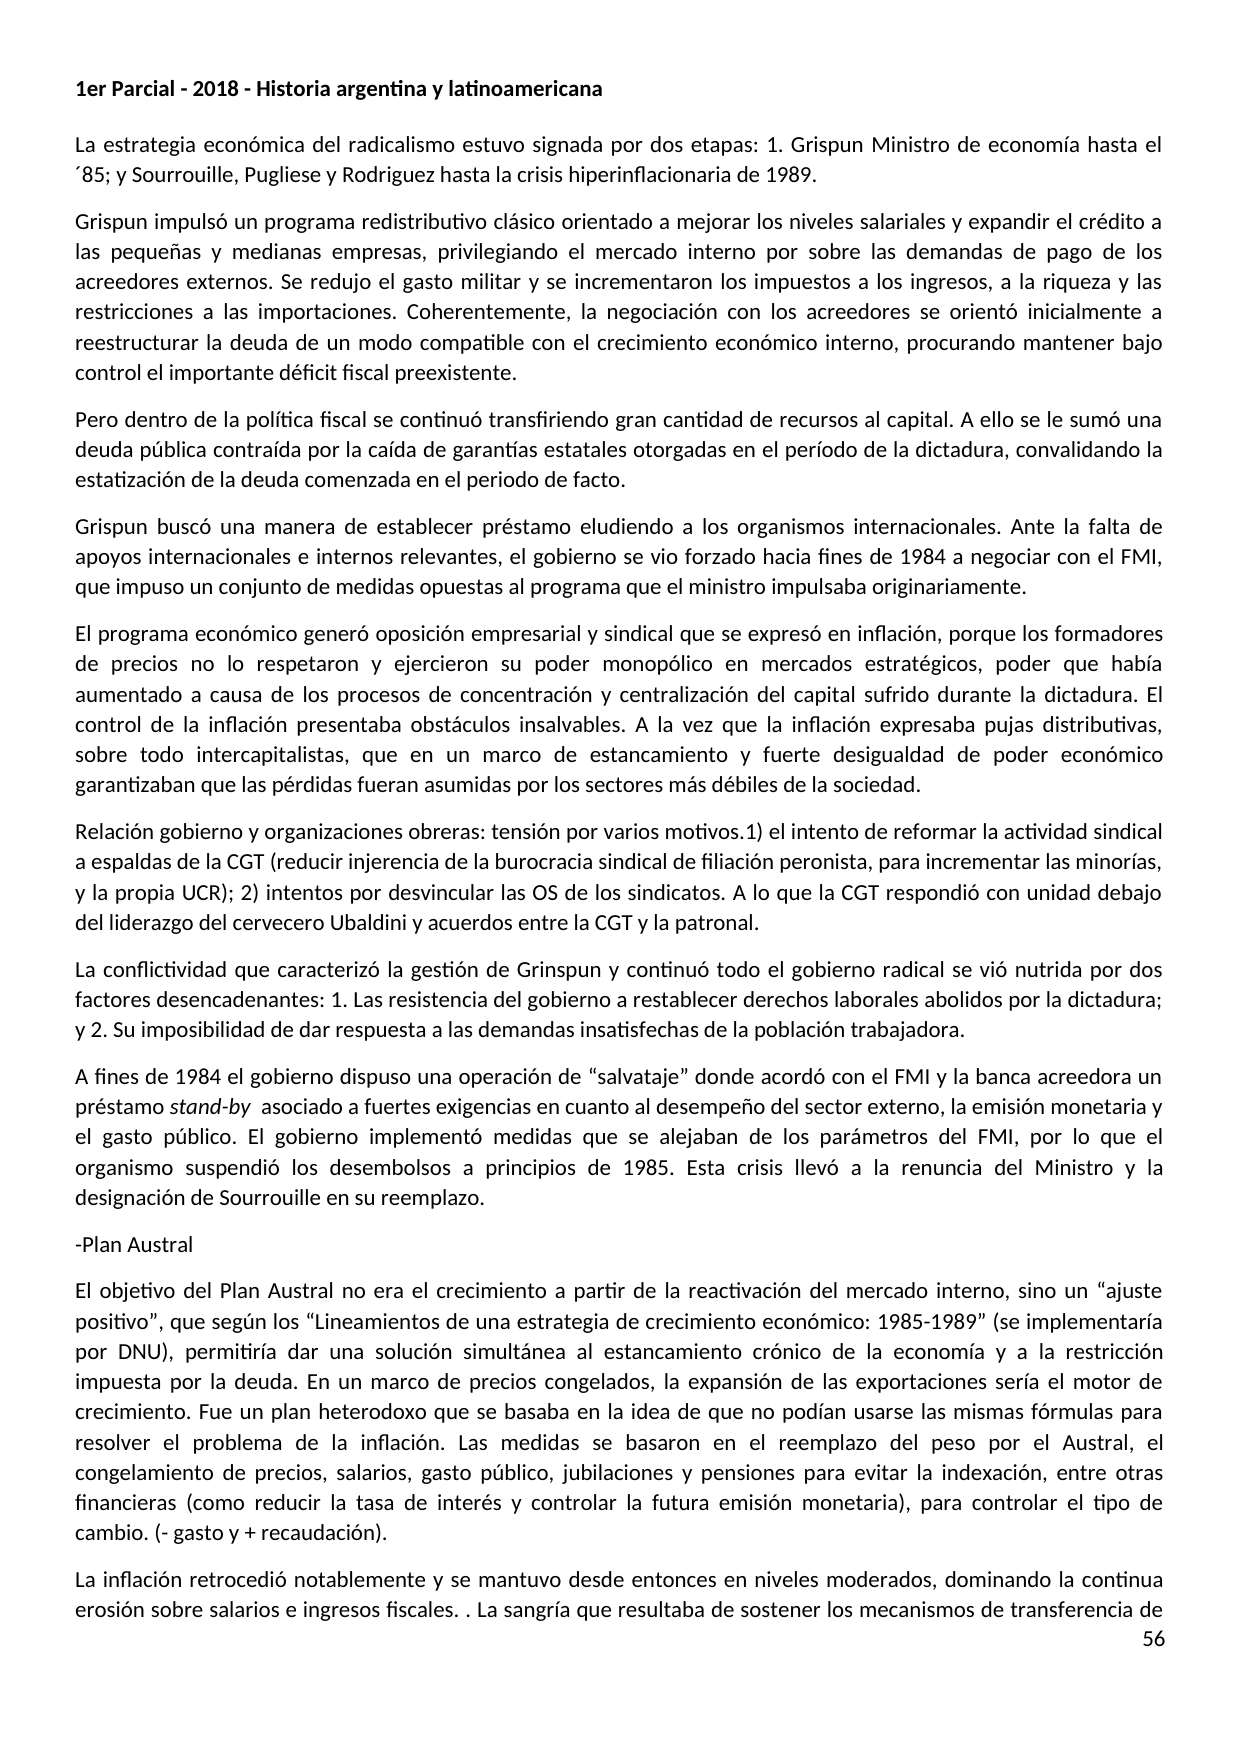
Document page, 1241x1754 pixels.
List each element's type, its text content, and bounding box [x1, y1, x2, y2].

text Pero dentro de la política fiscal se continuó transfiriendo gran cantidad de recursos al capital. A ello se le sumó una deuda pública contraída por la caída de garantías estatales otorgadas en el período de la dictadura, convalidando la estatización de la deuda comenzada en el periodo de facto. [75, 405, 1165, 493]
text -Plan Austral [75, 1230, 1165, 1258]
text Grispun impulsó un programa redistributivo clásico orientado a mejorar los niveles salariales y expandir el crédito a las pequeñas y medianas empresas, privilegiando el mercado interno por sobre las demandas de pago de los acreedores externos. Se redujo el gasto militar y se incrementaron los impuestos a los ingresos, a la riqueza y las restricciones a las importaciones. Coherentemente, la negociación con los acreedores se orientó inicialmente a reestructurar la deuda de un modo compatible con el crecimiento económico interno, procurando mantener bajo control el importante déficit fiscal preexistente. [75, 207, 1165, 386]
text La conflictividad que caracterizó la gestión de Grinspun y continuó todo el gobierno radical se vió nutrida por dos factores desencadenantes: 1. Las resistencia del gobierno a restablecer derechos laborales abolidos por la dictadura; y 2. Su imposibilidad de dar respuesta a las demandas insatisfechas de la población trabajadora. [75, 955, 1165, 1043]
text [75, 1565, 1165, 1623]
text A fines de 1984 el gobierno dispuso una operación de “salvataje” donde acordó con el FMI y la banca acreedora un préstamo stand-by asociado a fuertes exigencias en cuanto al desempeño del sector externo, la emisión monetaria y el gasto público. El gobierno implementó medidas que se alejaban de los parámetros del FMI, por lo que el organismo suspendió los desembolsos a principios de 1985. Esta crisis llevó a la renuncia del Ministro y la designación de Sourrouille en su reemplazo. [75, 1062, 1165, 1211]
text El programa económico generó oposición empresarial y sindical que se expresó en inflación, porque los formadores de precios no lo respetaron y ejercieron su poder monopólico en mercados estratégicos, poder que había aumentado a causa de los procesos de concentración y centralización del capital sufrido durante la dictadura. El control de la inflación presentaba obstáculos insalvables. A la vez que la inflación expresaba pujas distributivas, sobre todo intercapitalistas, que en un marco de estancamiento y fuerte desigualdad de poder económico garantizaban que las pérdidas fueran asumidas por los sectores más débiles de la sociedad. [75, 619, 1165, 798]
text El objetivo del Plan Austral no era el crecimiento a partir de la reactivación del mercado interno, sino un “ajuste positivo”, que según los “Lineamientos de una estrategia de crecimiento económico: 1985-1989” (se implementaría por DNU), permitiría dar una solución simultánea al estancamiento crónico de la economía y a la restricción impuesta por la deuda. En un marco de precios congelados, la expansión de las exportaciones sería el motor de crecimiento. Fue un plan heterodoxo que se basaba en la idea de que no podían usarse las mismas fórmulas para resolver el problema de la inflación. Las medidas se basaron en el reemplazo del peso por el Austral, el congelamiento de precios, salarios, gasto público, jubilaciones y pensiones para evitar la indexación, entre otras financieras (como reducir la tasa de interés y controlar la futura emisión monetaria), para controlar el tipo de cambio. (- gasto y + recaudación). [75, 1277, 1165, 1546]
text Grispun buscó una manera de establecer préstamo eludiendo a los organismos internacionales. Ante la falta de apoyos internacionales e internos relevantes, el gobierno se vio forzado hacia fines de 1984 a negociar con el FMI, que impuso un conjunto de medidas opuestas al programa que el ministro impulsaba originariamente. [75, 512, 1165, 601]
text Relación gobierno y organizaciones obreras: tensión por varios motivos.1) el intento de reformar la actividad sindical a espaldas de la CGT (reducir injerencia de la burocracia sindical de filiación peronista, para incrementar las minorías, y la propia UCR); 2) intentos por desvincular las OS de los sindicatos. A lo que la CGT respondió con unidad debajo del liderazgo del cervecero Ubaldini y acuerdos entre la CGT y la patronal. [75, 817, 1165, 936]
text La estrategia económica del radicalismo estuvo signada por dos etapas: 1. Grispun Ministro de economía hasta el ´85; y Sourrouille, Pugliese y Rodriguez hasta la crisis hiperinflacionaria de 1989. [75, 130, 1165, 188]
